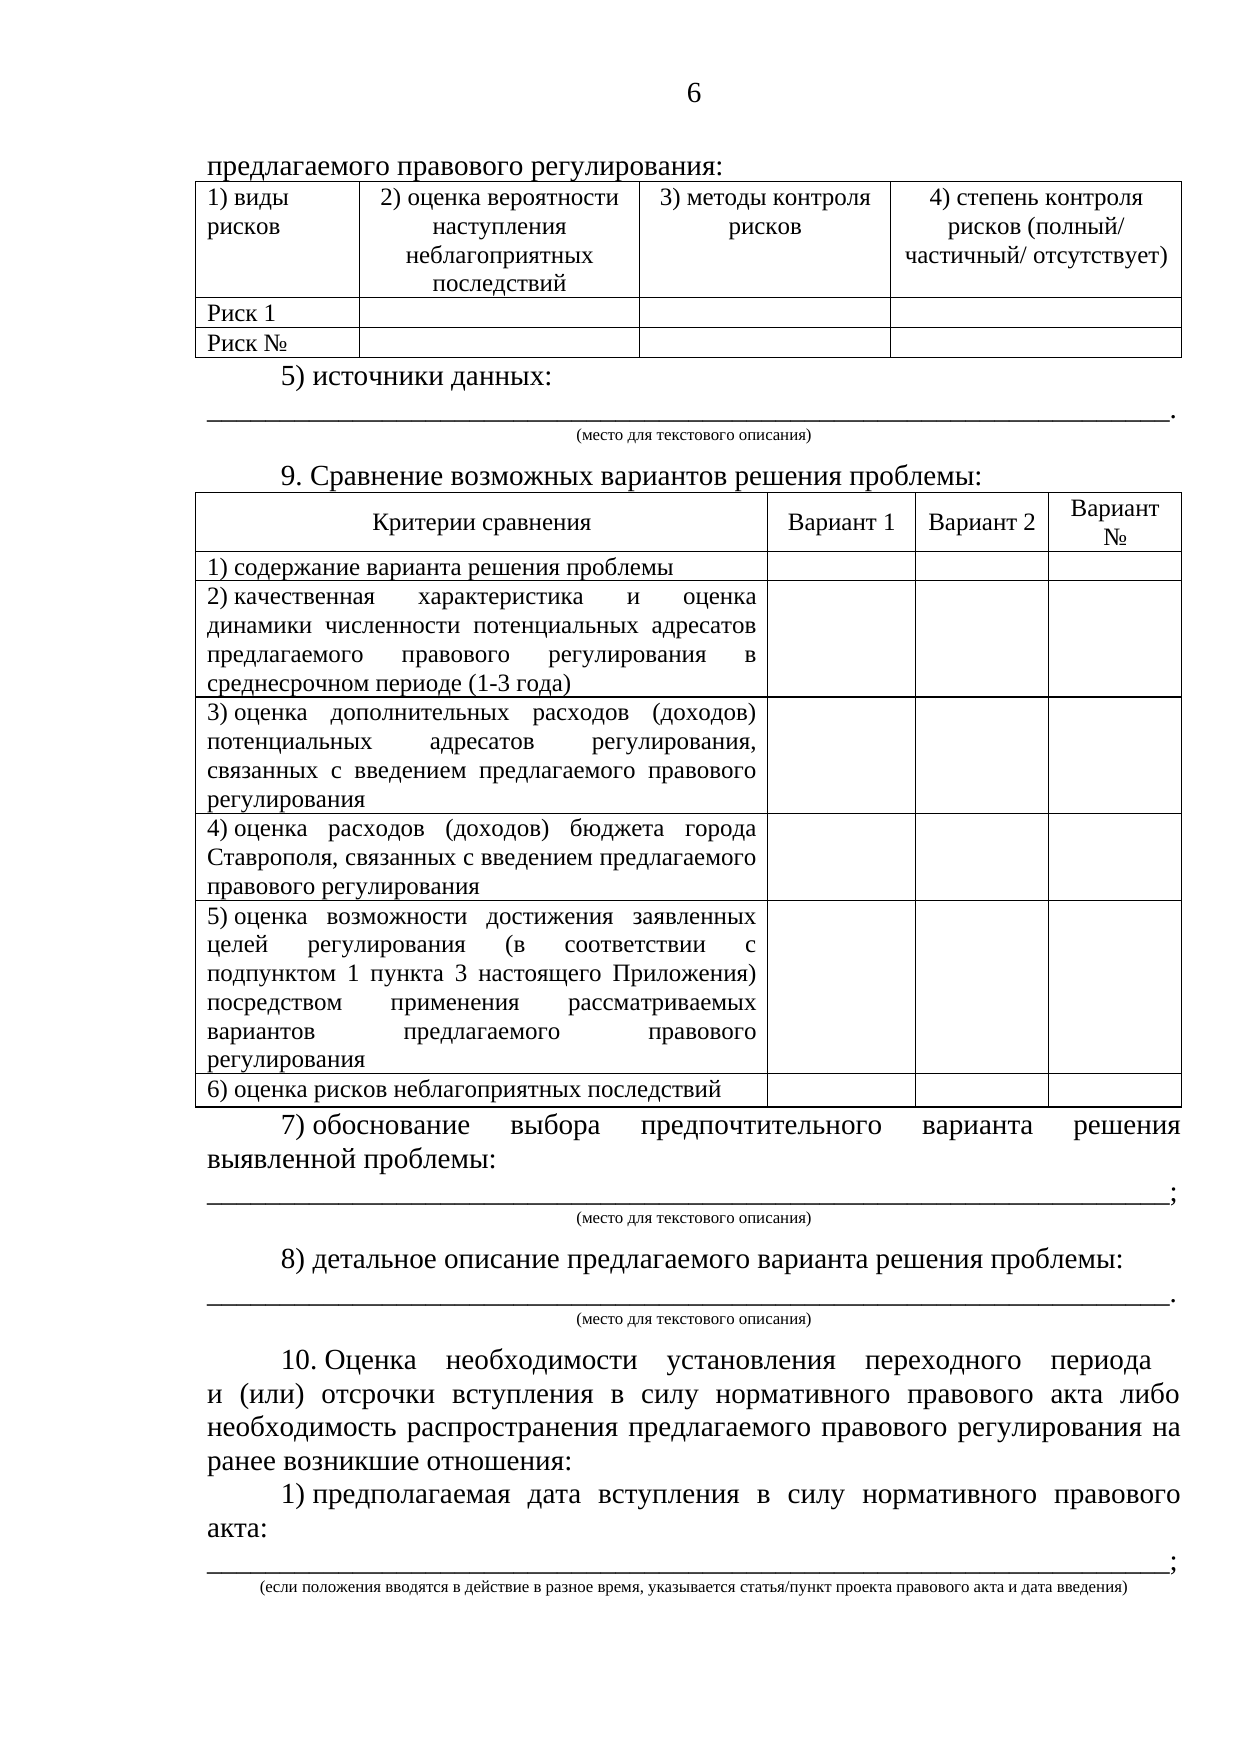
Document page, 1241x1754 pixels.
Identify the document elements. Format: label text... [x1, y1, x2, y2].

table_cell [1049, 581, 1181, 696]
text __________________________________________________________________. [207, 1275, 1181, 1309]
table_cell [1049, 698, 1181, 812]
table_cell 3) оценка дополнительных расходов (доходов) потенциальных адресатов регулирования, связанных с введением предлагаемого правового регулирования [196, 698, 767, 812]
table_cell 2) качественная характеристика и оценка динамики численности потенциальных адресатов предлагаемого правового регулирования в среднесрочном периоде (1-3 года) [196, 581, 767, 696]
table_cell [640, 328, 890, 357]
table_cell Риск № [196, 328, 359, 357]
table_cell [916, 552, 1048, 580]
table_cell [1049, 552, 1181, 580]
table_cell [768, 581, 915, 696]
table_cell [891, 328, 1181, 357]
table_cell 6) оценка рисков неблагоприятных последствий [196, 1074, 767, 1106]
table_cell [916, 901, 1048, 1073]
text 8) детальное описание предлагаемого варианта решения проблемы: [207, 1242, 1181, 1275]
text (место для текстового описания) [207, 1309, 1181, 1342]
table_cell Риск 1 [196, 298, 359, 327]
table_cell 4) оценка расходов (доходов) бюджета города Ставрополя, связанных с введением предлагаемого правового регулирования [196, 814, 767, 900]
table_cell [768, 698, 915, 812]
table_cell [360, 328, 639, 357]
text (место для текстового описания) [207, 1208, 1181, 1242]
table_cell [1049, 814, 1181, 900]
table_cell 5) оценка возможности достижения заявленных целей регулирования (в соответствии с подпунктом 1 пункта 3 настоящего Приложения) посредством применения рассматриваемых вариантов предлагаемого правового регулирования [196, 901, 767, 1073]
table_cell 1) содержание варианта решения проблемы [196, 552, 767, 580]
text 10. Оценка необходимости установления переходного периода и (или) отсрочки вступления в силу нормативного правового акта либо необходимость распространения предлагаемого правового регулирования на ранее возникшие отношения: [207, 1342, 1181, 1476]
table_cell [916, 698, 1048, 812]
table_cell [360, 298, 639, 327]
table_header Вариант 2 [916, 493, 1048, 551]
table_cell [1049, 901, 1181, 1073]
table_cell [891, 298, 1181, 327]
text 7) обоснование выбора предпочтительного варианта решения выявленной проблемы: [207, 1108, 1181, 1174]
text __________________________________________________________________. [207, 391, 1181, 425]
text (если положения вводятся в действие в разное время, указывается статья/пункт проекта правового акта и дата введения) [207, 1577, 1181, 1611]
table_header 2) оценка вероятности наступления неблагоприятных последствий [360, 182, 639, 297]
table_header Вариант № [1049, 493, 1181, 551]
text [207, 148, 1181, 181]
table_cell [916, 814, 1048, 900]
text 1) предполагаемая дата вступления в силу нормативного правового акта: [207, 1476, 1181, 1543]
table_header Критерии сравнения [196, 493, 767, 551]
text __________________________________________________________________; [207, 1174, 1181, 1208]
table_cell [768, 814, 915, 900]
table_header Вариант 1 [768, 493, 915, 551]
table_header 3) методы контроля рисков [640, 182, 890, 297]
table_cell [916, 1074, 1048, 1106]
table_cell [768, 1074, 915, 1106]
table_cell [1049, 1074, 1181, 1106]
text __________________________________________________________________; [207, 1543, 1181, 1577]
text (место для текстового описания) [207, 425, 1181, 458]
table_header 1) виды рисков [196, 182, 359, 297]
table_cell [768, 901, 915, 1073]
table_cell [768, 552, 915, 580]
table_cell [640, 298, 890, 327]
text 9. Сравнение возможных вариантов решения проблемы: [207, 458, 1181, 492]
table_header 4) степень контроля рисков (полный/ частичный/ отсутствует) [891, 182, 1181, 297]
text 5) источники данных: [207, 358, 1181, 391]
table_cell [916, 581, 1048, 696]
